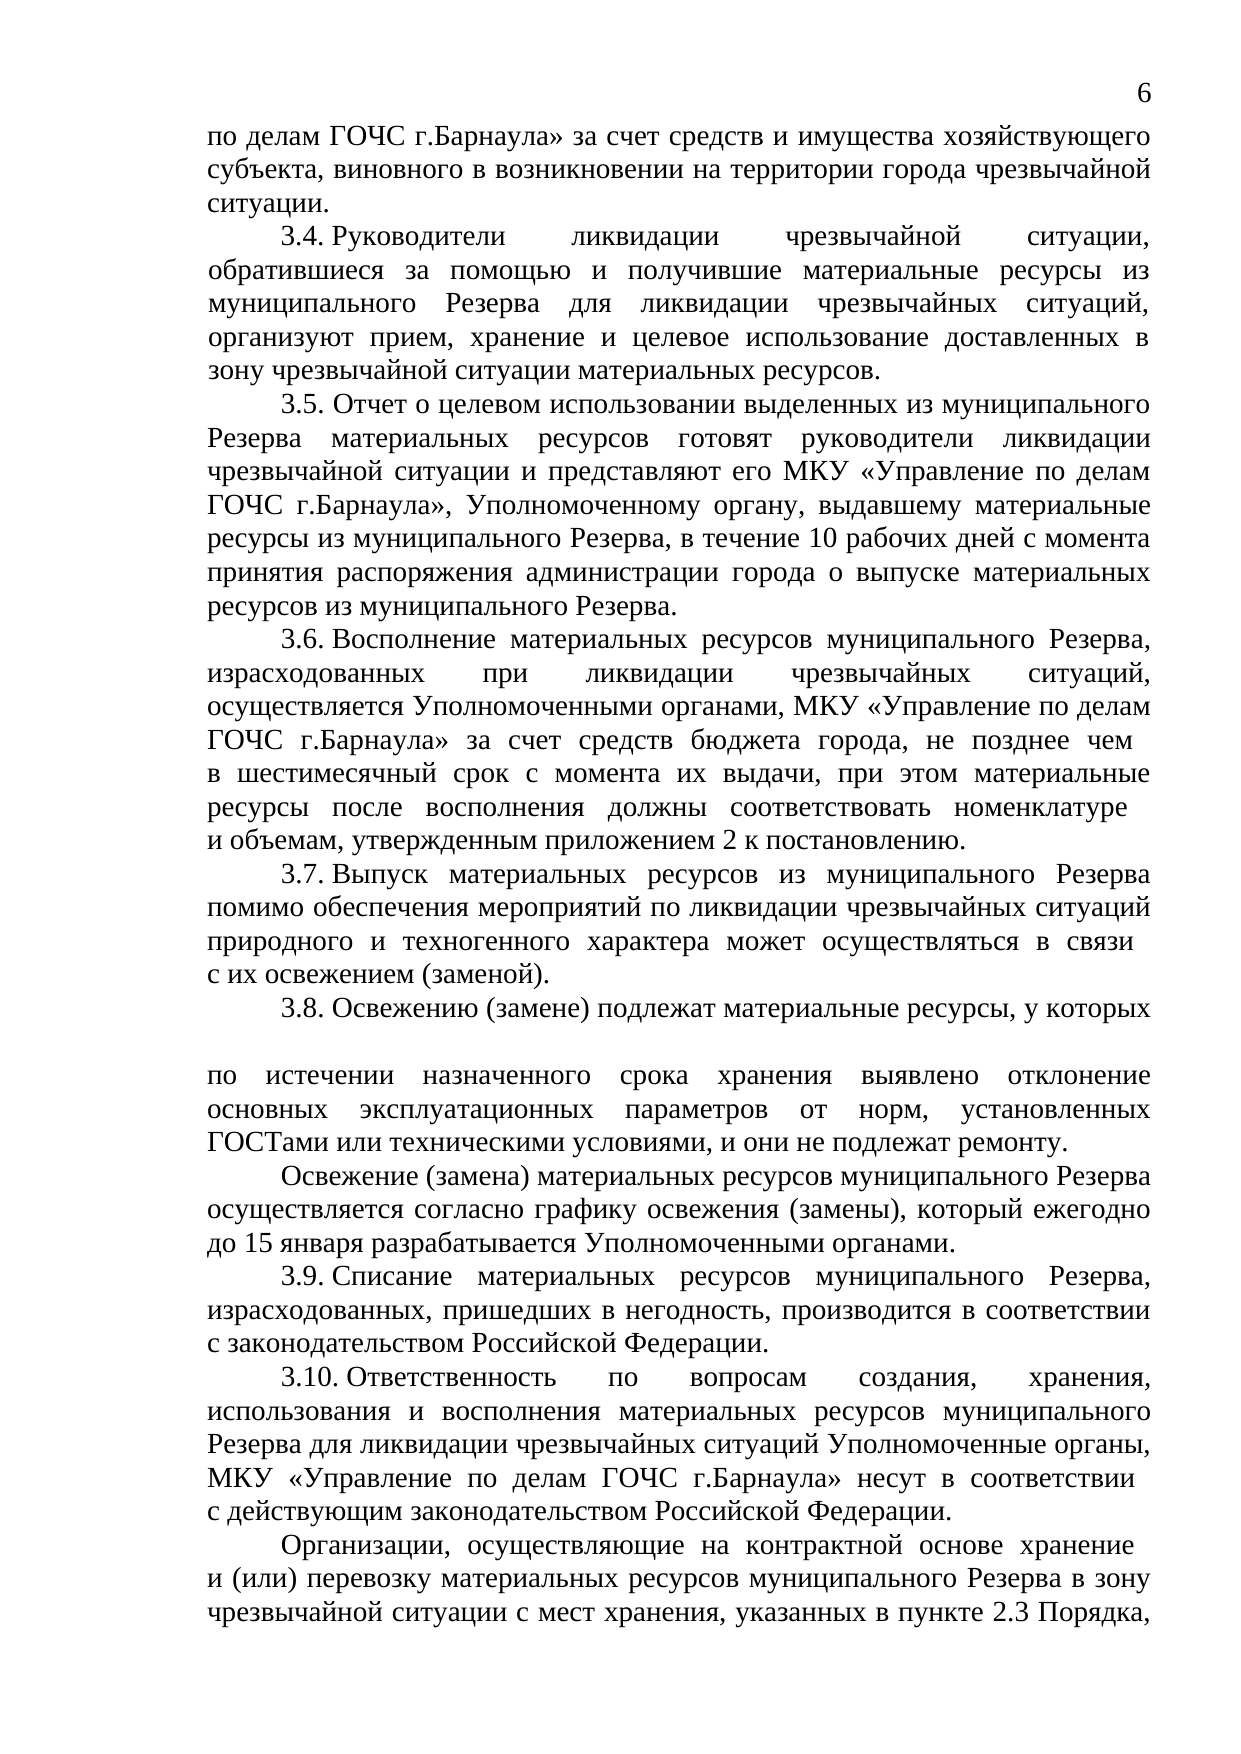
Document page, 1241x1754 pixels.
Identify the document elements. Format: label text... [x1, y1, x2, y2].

text 3.7. Выпуск материальных ресурсов из муниципального Резерва помимо обеспечения мероприятий по ликвидации чрезвычайных ситуаций природного и техногенного характера может осуществляться в связи с их освежением (заменой). [207, 856, 1152, 990]
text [207, 118, 1152, 219]
text 3.5. Отчет о целевом использовании выделенных из муниципального Резерва материальных ресурсов готовят руководители ликвидации чрезвычайной ситуации и представляют его МКУ «Управление по делам ГОЧС г.Барнаула», Уполномоченному органу, выдавшему материальные ресурсы из муниципального Резерва, в течение 10 рабочих дней с момента принятия распоряжения администрации города о выпуске материальных ресурсов из муниципального Резерва. [207, 386, 1152, 621]
text Освежение (замена) материальных ресурсов муниципального Резерва осуществляется согласно графику освежения (замены), который ежегодно до 15 января разрабатывается Уполномоченными органами. [207, 1158, 1152, 1258]
text 3.4. Руководители ликвидации чрезвычайной ситуации, обратившиеся за помощью и получившие материальные ресурсы из муниципального Резерва для ликвидации чрезвычайных ситуаций, организуют прием, хранение и целевое использование доставленных в зону чрезвычайной ситуации материальных ресурсов. [208, 219, 1150, 386]
text 3.10. Ответственность по вопросам создания, хранения, использования и восполнения материальных ресурсов муниципального Резерва для ликвидации чрезвычайных ситуаций Уполномоченные органы, МКУ «Управление по делам ГОЧС г.Барнаула» несут в соответствии с действующим законодательством Российской Федерации. [207, 1359, 1152, 1527]
text 3.6. Восполнение материальных ресурсов муниципального Резерва, израсходованных при ликвидации чрезвычайных ситуаций, осуществляется Уполномоченными органами, МКУ «Управление по делам ГОЧС г.Барнаула» за счет средств бюджета города, не позднее чем в шестимесячный срок с момента их выдачи, при этом материальные ресурсы после восполнения должны соответствовать номенклатуре и объемам, утвержденным приложением 2 к постановлению. [207, 621, 1152, 856]
text 3.8. Освежению (замене) подлежат материальные ресурсы, у которых по истечении назначенного срока хранения выявлено отклонение основных эксплуатационных параметров от норм, установленных ГОСТами или техническими условиями, и они не подлежат ремонту. [207, 990, 1152, 1158]
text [207, 1527, 1152, 1627]
text 3.9. Списание материальных ресурсов муниципального Резерва, израсходованных, пришедших в негодность, производится в соответствии с законодательством Российской Федерации. [207, 1258, 1152, 1359]
